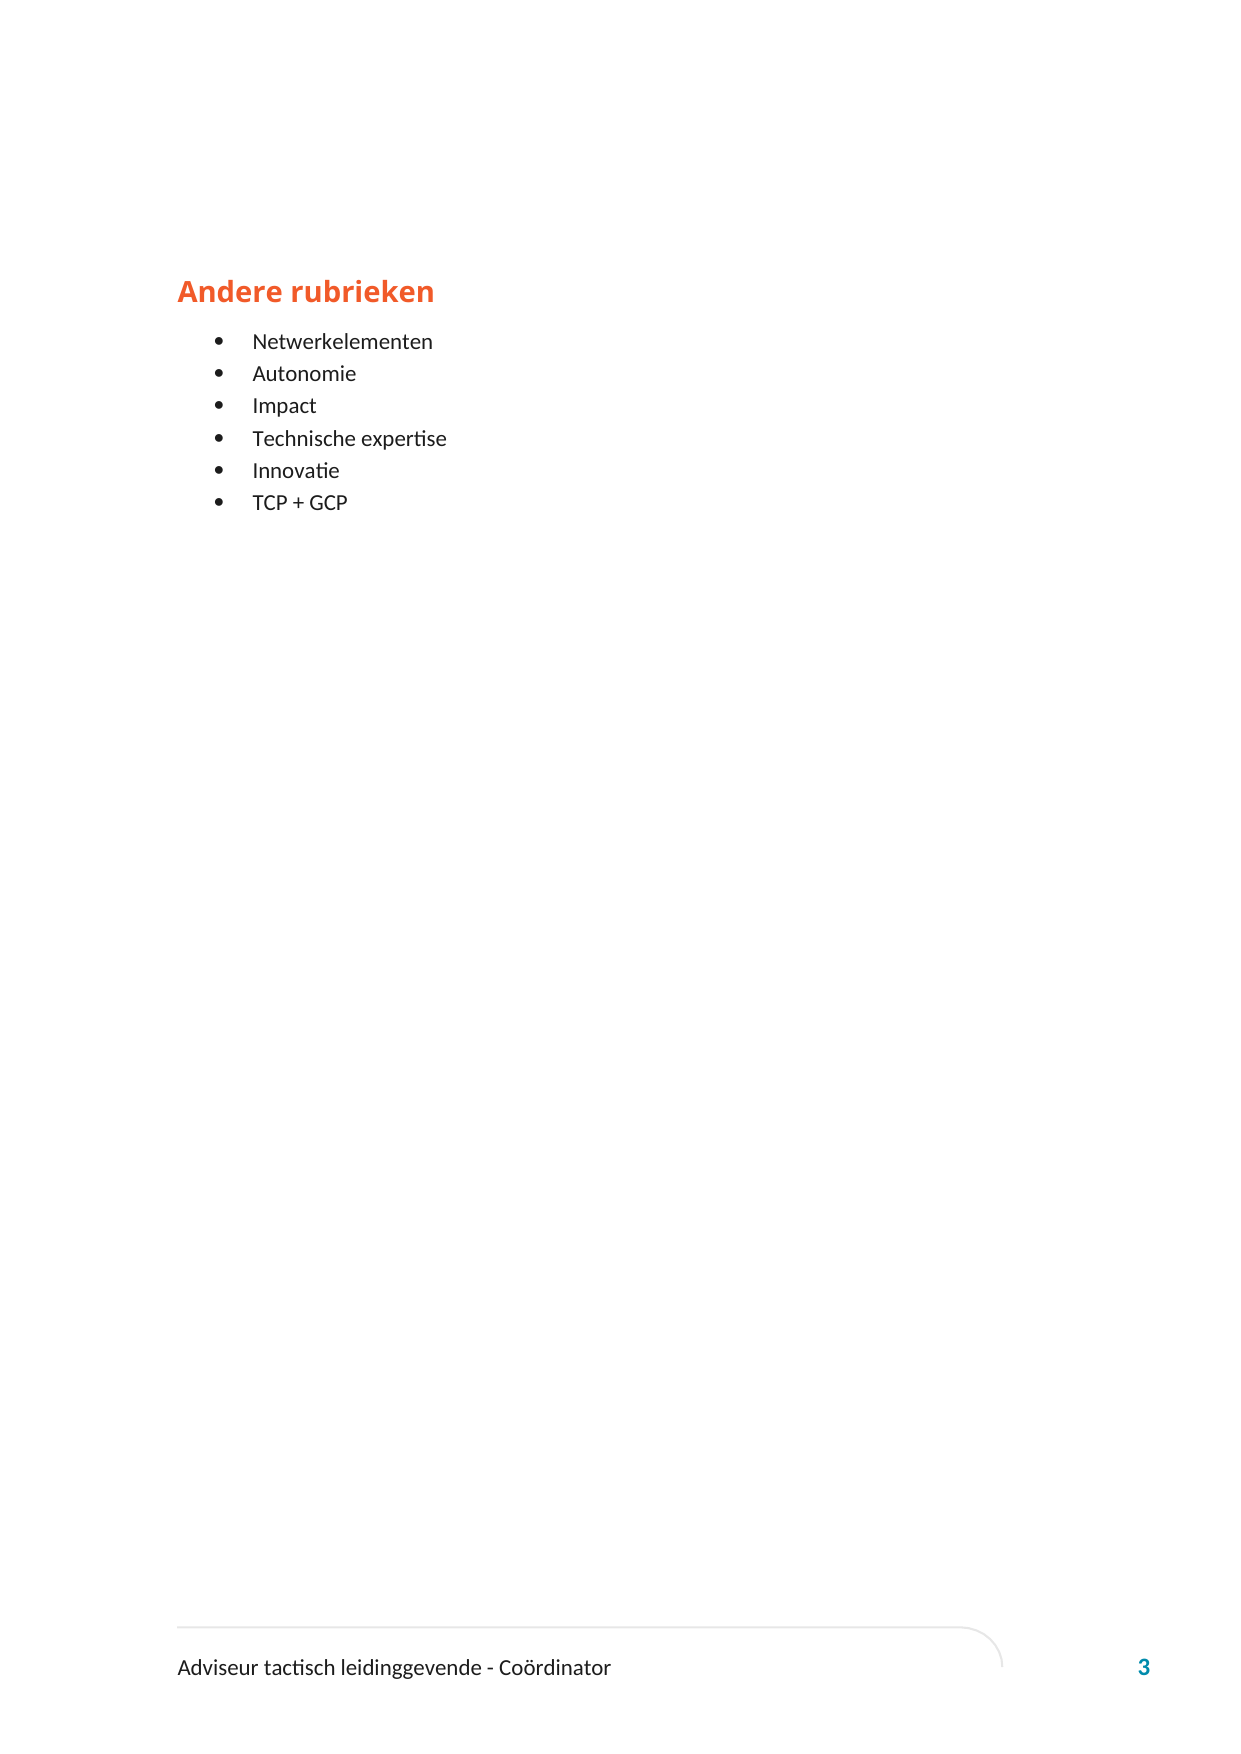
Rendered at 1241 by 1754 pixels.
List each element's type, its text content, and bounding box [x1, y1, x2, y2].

list Impact [215, 392, 1152, 419]
list Netwerkelementen [215, 327, 1152, 355]
text Andere rubrieken [177, 271, 1152, 311]
list TCP + GCP [215, 488, 1152, 516]
list Technische expertise [215, 424, 1152, 452]
list Autonomie [215, 359, 1152, 387]
list Innovatie [215, 456, 1152, 484]
